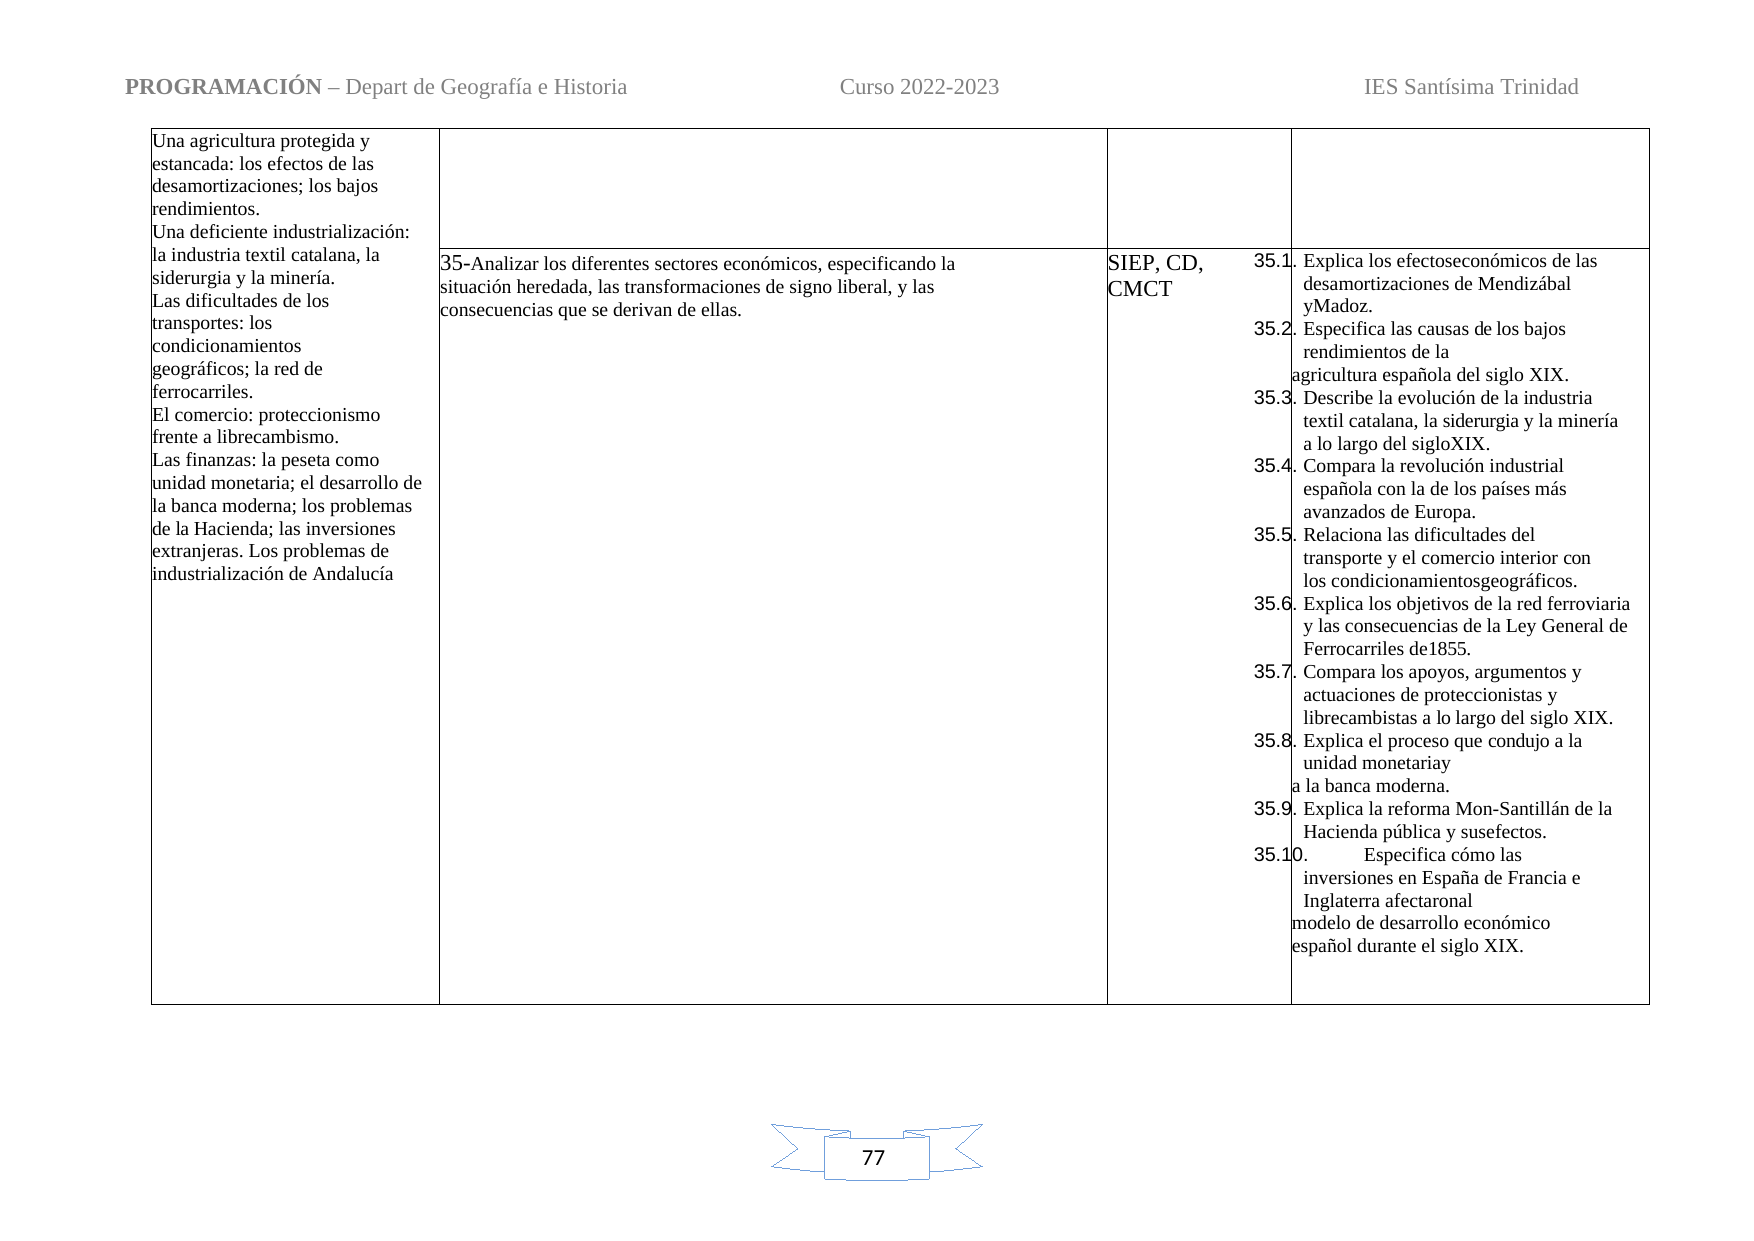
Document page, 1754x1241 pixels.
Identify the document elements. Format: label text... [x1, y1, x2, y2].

table_header [440, 129, 1107, 247]
table_cell Explica los efectoseconómicos de las desamortizaciones de Mendizábal yMadoz. Especifica las causas de los bajos rendimientos de la agricultura española del siglo XIX. Describe la evolución de la industria textil catalana, la siderurgia y la minería a lo largo del sigloXIX. Compara la revolución industrial española con la de los países más avanzados de Europa. Relaciona las dificultades del transporte y el comercio interior con los condicionamientosgeográficos. Explica los objetivos de la red ferroviaria y las consecuencias de la Ley General de Ferrocarriles de1855. Compara los apoyos, argumentos y actuaciones de proteccionistas y librecambistas a lo largo del siglo XIX. Explica el proceso que condujo a la unidad monetariay a la banca moderna. Explica la reforma Mon-Santillán de la Hacienda pública y susefectos. Especifica cómo las inversiones en España de Francia e Inglaterra afectaronal modelo de desarrollo económico español durante el siglo XIX. [1292, 249, 1649, 1004]
table_header [1108, 129, 1291, 247]
table_header [1292, 129, 1649, 247]
table_cell 35-Analizar los diferentes sectores económicos, especificando la situación heredada, las transformaciones de signo liberal, y las consecuencias que se derivan de ellas. [440, 249, 1107, 1004]
table_header Una agricultura protegida y estancada: los efectos de las desamortizaciones; los bajos rendimientos. Una deficiente industrialización: la industria textil catalana, la siderurgia y la minería. Las dificultades de los transportes: los condicionamientos geográficos; la red de ferrocarriles. El comercio: proteccionismo frente a librecambismo. Las finanzas: la peseta como unidad monetaria; el desarrollo de la banca moderna; los problemas de la Hacienda; las inversiones extranjeras. Los problemas de industrialización de Andalucía [152, 129, 439, 1004]
table_cell SIEP, CD, CMCT [1108, 249, 1291, 1004]
